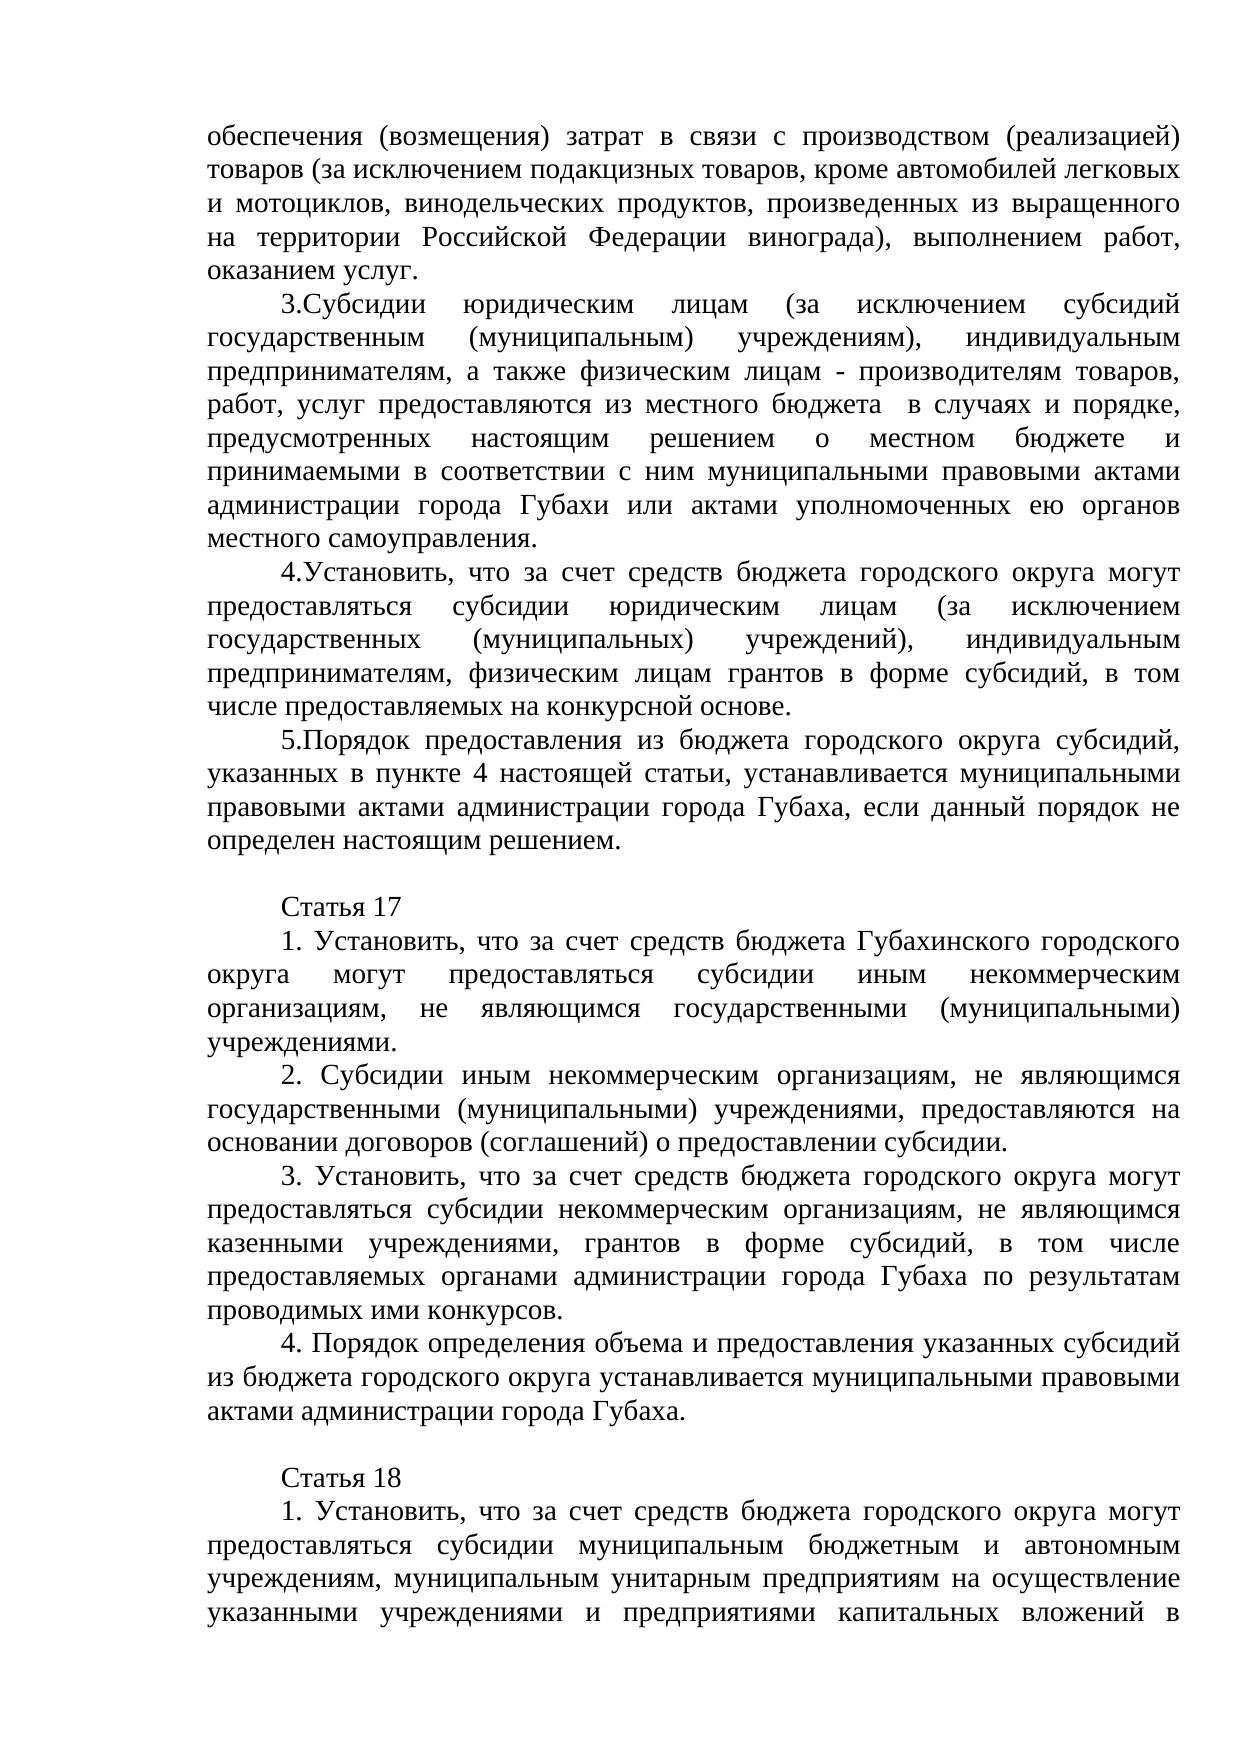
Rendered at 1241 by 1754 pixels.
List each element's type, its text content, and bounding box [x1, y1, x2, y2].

text 3.Субсидии юридическим лицам (за исключением субсидий государственным (муниципальным) учреждениям), индивидуальным предпринимателям, а также физическим лицам - производителям товаров, работ, услуг предоставляются из местного бюджета в случаях и порядке, предусмотренных настоящим решением о местном бюджете и принимаемыми в соответствии с ним муниципальными правовыми актами администрации города Губахи или актами уполномоченных ею органов местного самоуправления. [207, 286, 1181, 554]
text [207, 118, 1181, 286]
list 4.Установить, что за счет средств бюджета городского округа могут предоставляться субсидии юридическим лицам (за исключением государственных (муниципальных) учреждений), индивидуальным предпринимателям, физическим лицам грантов в форме субсидий, в том числе предоставляемых на конкурсной основе. [207, 554, 1181, 722]
text Статья 18 [207, 1460, 1181, 1493]
text 1. Установить, что за счет средств бюджета Губахинского городского округа могут предоставляться субсидии иным некоммерческим организациям, не являющимся государственными (муниципальными) учреждениями. [207, 923, 1181, 1057]
list 5.Порядок предоставления из бюджета городского округа субсидий, указанных в пункте 4 настоящей статьи, устанавливается муниципальными правовыми актами администрации города Губаха, если данный порядок не определен настоящим решением. [207, 722, 1181, 856]
text Статья 17 [207, 889, 1181, 923]
text 2. Субсидии иным некоммерческим организациям, не являющимся государственными (муниципальными) учреждениями, предоставляются на основании договоров (соглашений) о предоставлении субсидии. [207, 1057, 1181, 1158]
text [207, 1493, 1181, 1627]
text 4. Порядок определения объема и предоставления указанных субсидий из бюджета городского округа устанавливается муниципальными правовыми актами администрации города Губаха. [207, 1326, 1181, 1426]
text 3. Установить, что за счет средств бюджета городского округа могут предоставляться субсидии некоммерческим организациям, не являющимся казенными учреждениями, грантов в форме субсидий, в том числе предоставляемых органами администрации города Губаха по результатам проводимых ими конкурсов. [207, 1158, 1181, 1326]
